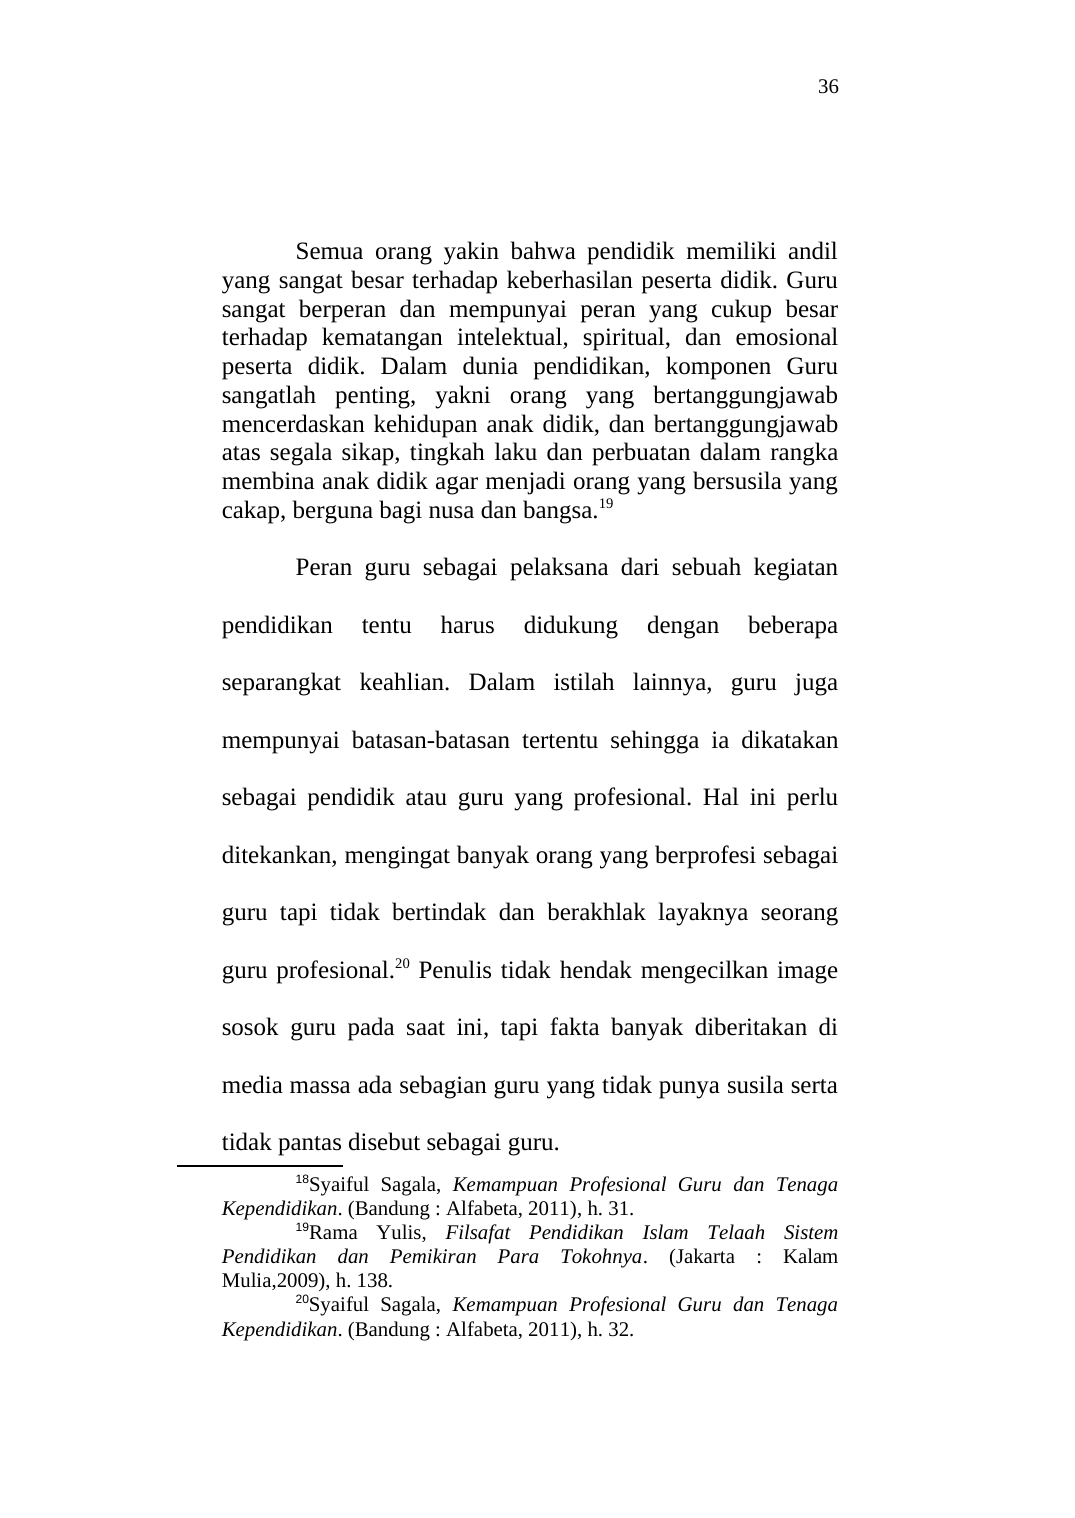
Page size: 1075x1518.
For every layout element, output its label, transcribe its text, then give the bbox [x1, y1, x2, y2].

text Peran guru sebagai pelaksana dari sebuah kegiatan pendidikan tentu harus didukung dengan beberapa separangkat keahlian. Dalam istilah lainnya, guru juga mempunyai batasan-batasan tertentu sehingga ia dikatakan sebagai pendidik atau guru yang profesional. Hal ini perlu ditekankan, mengingat banyak orang yang berprofesi sebagai guru tapi tidak bertindak dan berakhlak layaknya seorang guru profesional. Penulis tidak hendak mengecilkan image sosok guru pada saat ini, tapi fakta banyak diberitakan di media massa ada sebagian guru yang tidak punya susila serta tidak pantas disebut sebagai guru. [222, 552, 838, 1156]
text Semua orang yakin bahwa pendidik memiliki andil yang sangat besar terhadap keberhasilan peserta didik. Guru sangat berperan dan mempunyai peran yang cukup besar terhadap kematangan intelektual, spiritual, dan emosional peserta didik. Dalam dunia pendidikan, komponen Guru sangatlah penting, yakni orang yang bertanggungjawab mencerdaskan kehidupan anak didik, dan bertanggungjawab atas segala sikap, tingkah laku dan perbuatan dalam rangka membina anak didik agar menjadi orang yang bersusila yang cakap, berguna bagi nusa dan bangsa. [222, 236, 838, 524]
